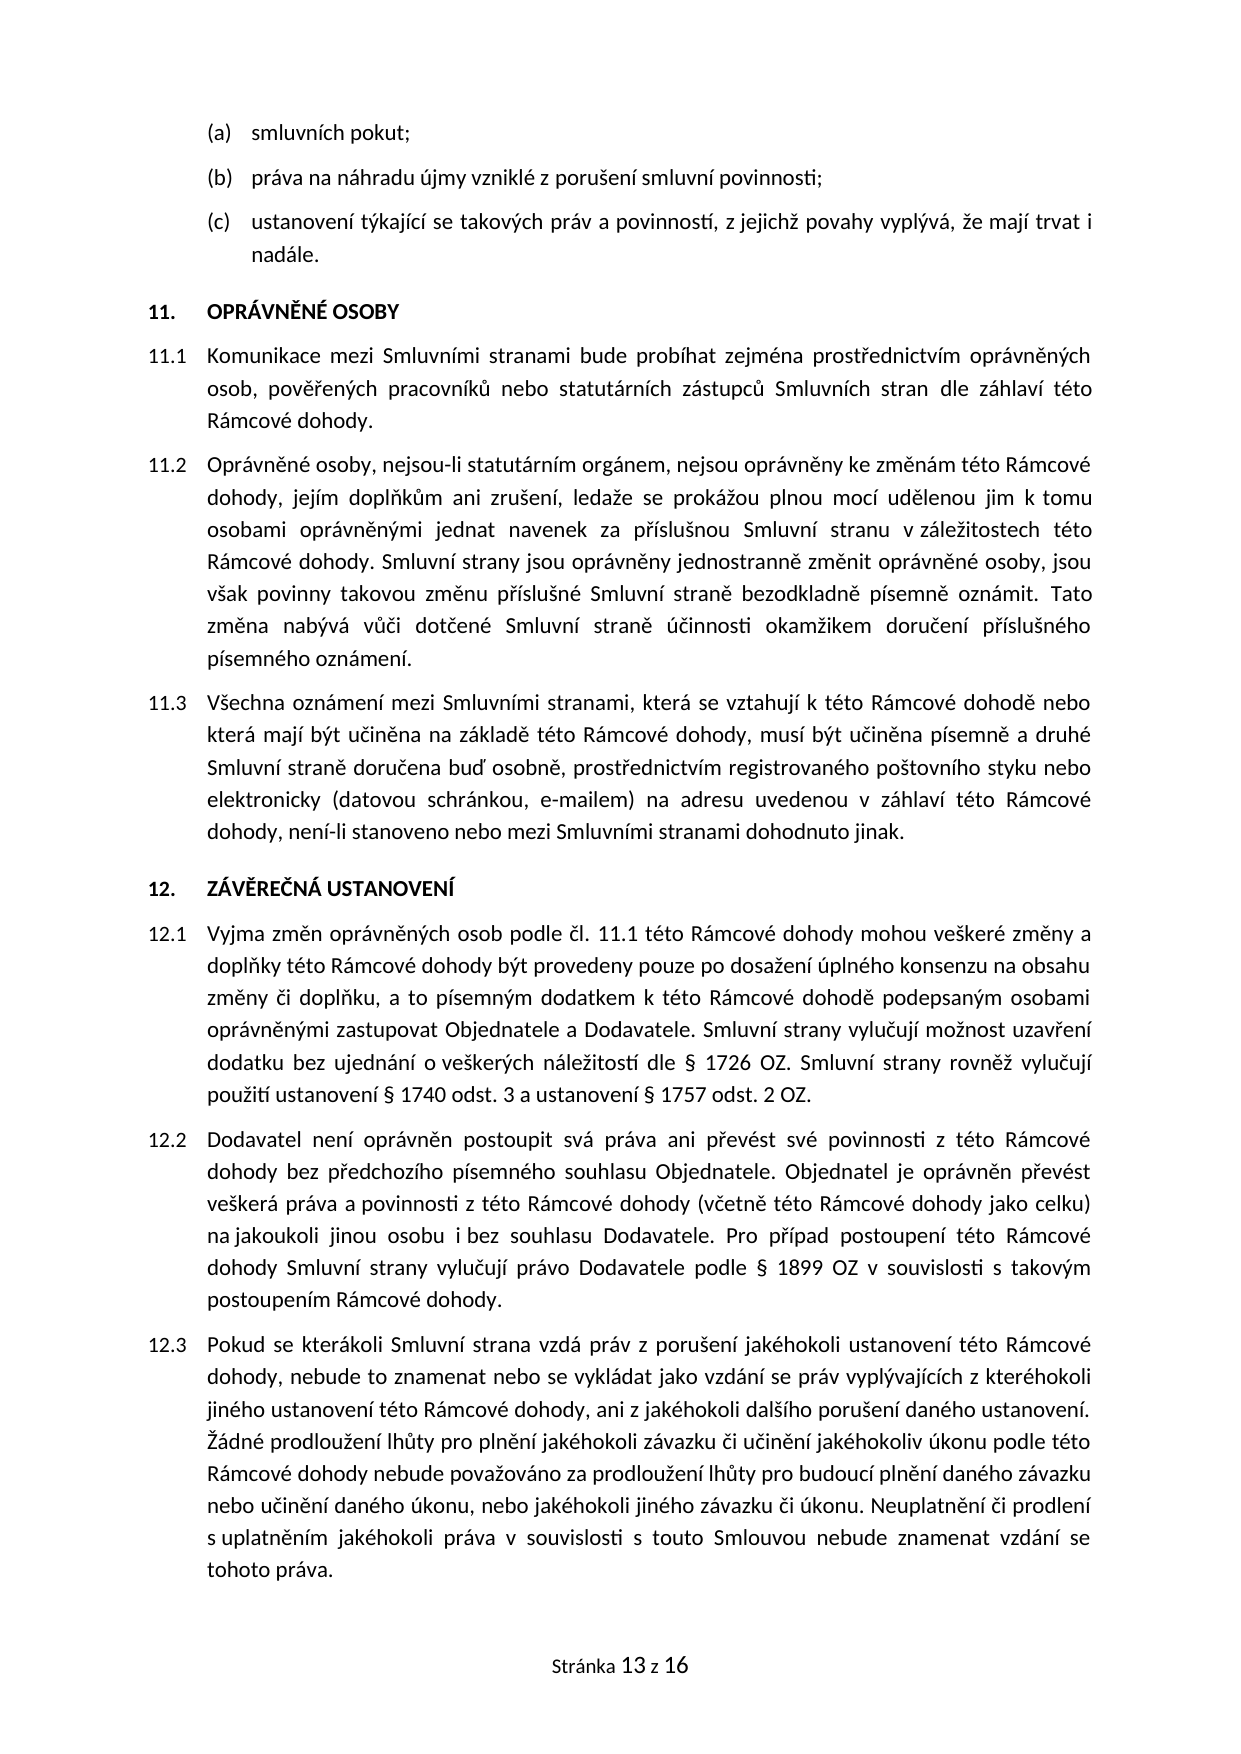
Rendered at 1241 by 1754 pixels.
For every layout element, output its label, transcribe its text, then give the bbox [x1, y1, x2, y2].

text práva na náhradu újmy vzniklé z porušení smluvní povinnosti; [207, 163, 1092, 191]
text ustanovení týkající se takových práv a povinností, z jejichž povahy vyplývá, že mají trvat i nadále. [207, 207, 1092, 268]
text smluvních pokut; [207, 118, 1092, 146]
text Oprávněné osoby, nejsou-li statutárním orgánem, nejsou oprávněny ke změnám této Rámcové dohody, jejím doplňkům ani zrušení, ledaže se prokážou plnou mocí udělenou jim k tomu osobami oprávněnými jednat navenek za příslušnou Smluvní stranu v záležitostech této Rámcové dohody. Smluvní strany jsou oprávněny jednostranně změnit oprávněné osoby, jsou však povinny takovou změnu příslušné Smluvní straně bezodkladně písemně oznámit. Tato změna nabývá vůči dotčené Smluvní straně účinnosti okamžikem doručení příslušného písemného oznámení. [148, 451, 1092, 672]
subtitle OPRÁVNĚNÉ OSOBY [148, 297, 1092, 325]
text Pokud se kterákoli Smluvní strana vzdá práv z porušení jakéhokoli ustanovení této Rámcové dohody, nebude to znamenat nebo se vykládat jako vzdání se práv vyplývajících z kteréhokoli jiného ustanovení této Rámcové dohody, ani z jakéhokoli dalšího porušení daného ustanovení. Žádné prodloužení lhůty pro plnění jakéhokoli závazku či učinění jakéhokoliv úkonu podle této Rámcové dohody nebude považováno za prodloužení lhůty pro budoucí plnění daného závazku nebo učinění daného úkonu, nebo jakéhokoli jiného závazku či úkonu. Neuplatnění či prodlení s uplatněním jakéhokoli práva v souvislosti s touto Smlouvou nebude znamenat vzdání se tohoto práva. [148, 1330, 1092, 1584]
subtitle ZÁVĚREČNÁ USTANOVENÍ [148, 874, 1092, 902]
text Všechna oznámení mezi Smluvními stranami, která se vztahují k této Rámcové dohodě nebo která mají být učiněna na základě této Rámcové dohody, musí být učiněna písemně a druhé Smluvní straně doručena buď osobně, prostřednictvím registrovaného poštovního styku nebo elektronicky (datovou schránkou, e-mailem) na adresu uvedenou v záhlaví této Rámcové dohody, není-li stanoveno nebo mezi Smluvními stranami dohodnuto jinak. [148, 688, 1092, 845]
text Komunikace mezi Smluvními stranami bude probíhat zejména prostřednictvím oprávněných osob, pověřených pracovníků nebo statutárních zástupců Smluvních stran dle záhlaví této Rámcové dohody. [148, 342, 1092, 434]
text Dodavatel není oprávněn postoupit svá práva ani převést své povinnosti z této Rámcové dohody bez předchozího písemného souhlasu Objednatele. Objednatel je oprávněn převést veškerá práva a povinnosti z této Rámcové dohody (včetně této Rámcové dohody jako celku) na jakoukoli jinou osobu i bez souhlasu Dodavatele. Pro případ postoupení této Rámcové dohody Smluvní strany vylučují právo Dodavatele podle § 1899 OZ v souvislosti s takovým postoupením Rámcové dohody. [148, 1125, 1092, 1314]
text Vyjma změn oprávněných osob podle čl. 11.1 této Rámcové dohody mohou veškeré změny a doplňky této Rámcové dohody být provedeny pouze po dosažení úplného konsenzu na obsahu změny či doplňku, a to písemným dodatkem k této Rámcové dohodě podepsaným osobami oprávněnými zastupovat Objednatele a Dodavatele. Smluvní strany vylučují možnost uzavření dodatku bez ujednání o veškerých náležitostí dle § 1726 OZ. Smluvní strany rovněž vylučují použití ustanovení § 1740 odst. 3 a ustanovení § 1757 odst. 2 OZ. [148, 919, 1092, 1108]
